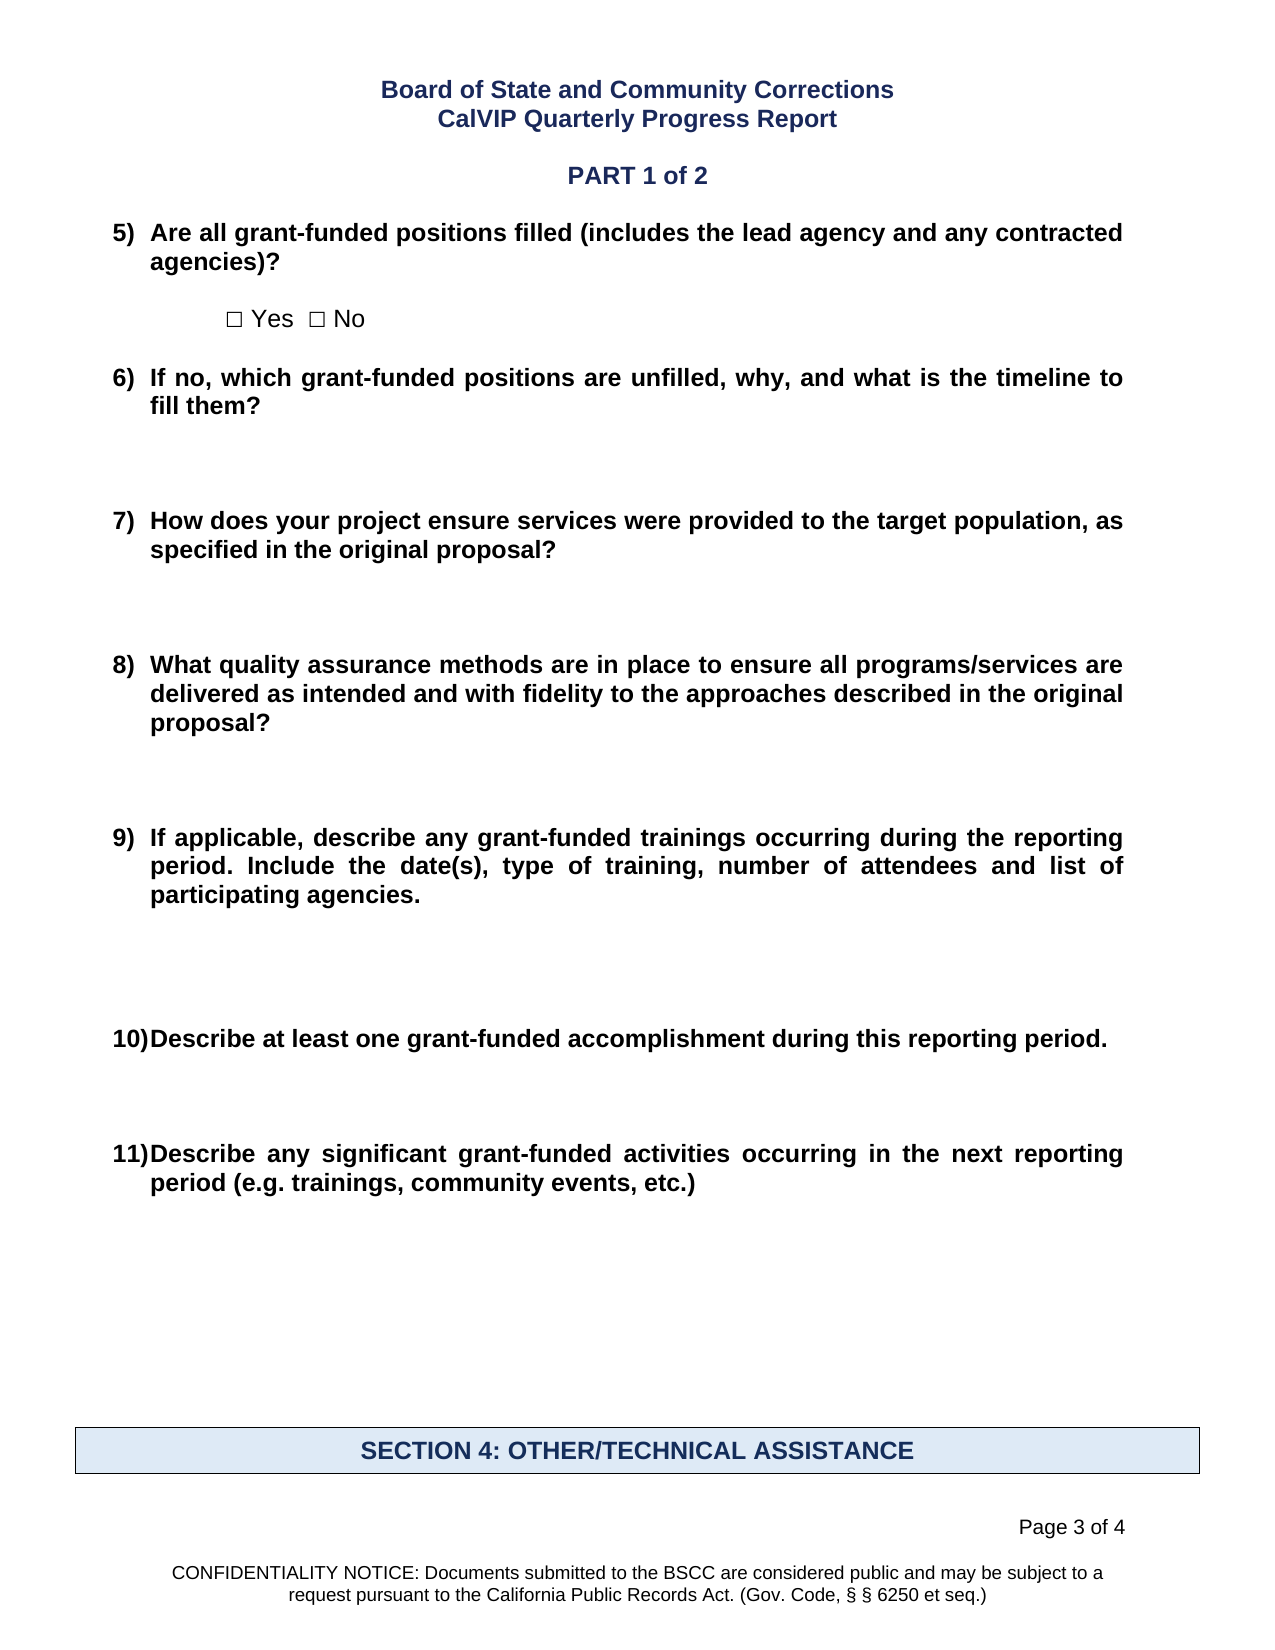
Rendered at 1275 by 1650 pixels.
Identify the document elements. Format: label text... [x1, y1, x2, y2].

list If applicable, describe any grant-funded trainings occurring during the reporting period. Include the date(s), type of training, number of attendees and list of participating agencies. [112, 823, 1125, 909]
list Yes No [187, 304, 1125, 334]
list Describe at least one grant-funded accomplishment during this reporting period. [112, 1024, 1125, 1053]
table_header SECTION 4: OTHER/TECHNICAL ASSISTANCE [76, 1428, 1199, 1473]
list If no, which grant-funded positions are unfilled, why, and what is the timeline to fill them? [112, 363, 1125, 420]
list What quality assurance methods are in place to ensure all programs/services are delivered as intended and with fidelity to the approaches described in the original proposal? [112, 650, 1125, 736]
list How does your project ensure services were provided to the target population, as specified in the original proposal? [112, 506, 1125, 564]
list Are all grant-funded positions filled (includes the lead agency and any contracted agencies)? [112, 218, 1125, 276]
list Describe any significant grant-funded activities occurring in the next reporting period (e.g. trainings, community events, etc.) [112, 1139, 1125, 1197]
